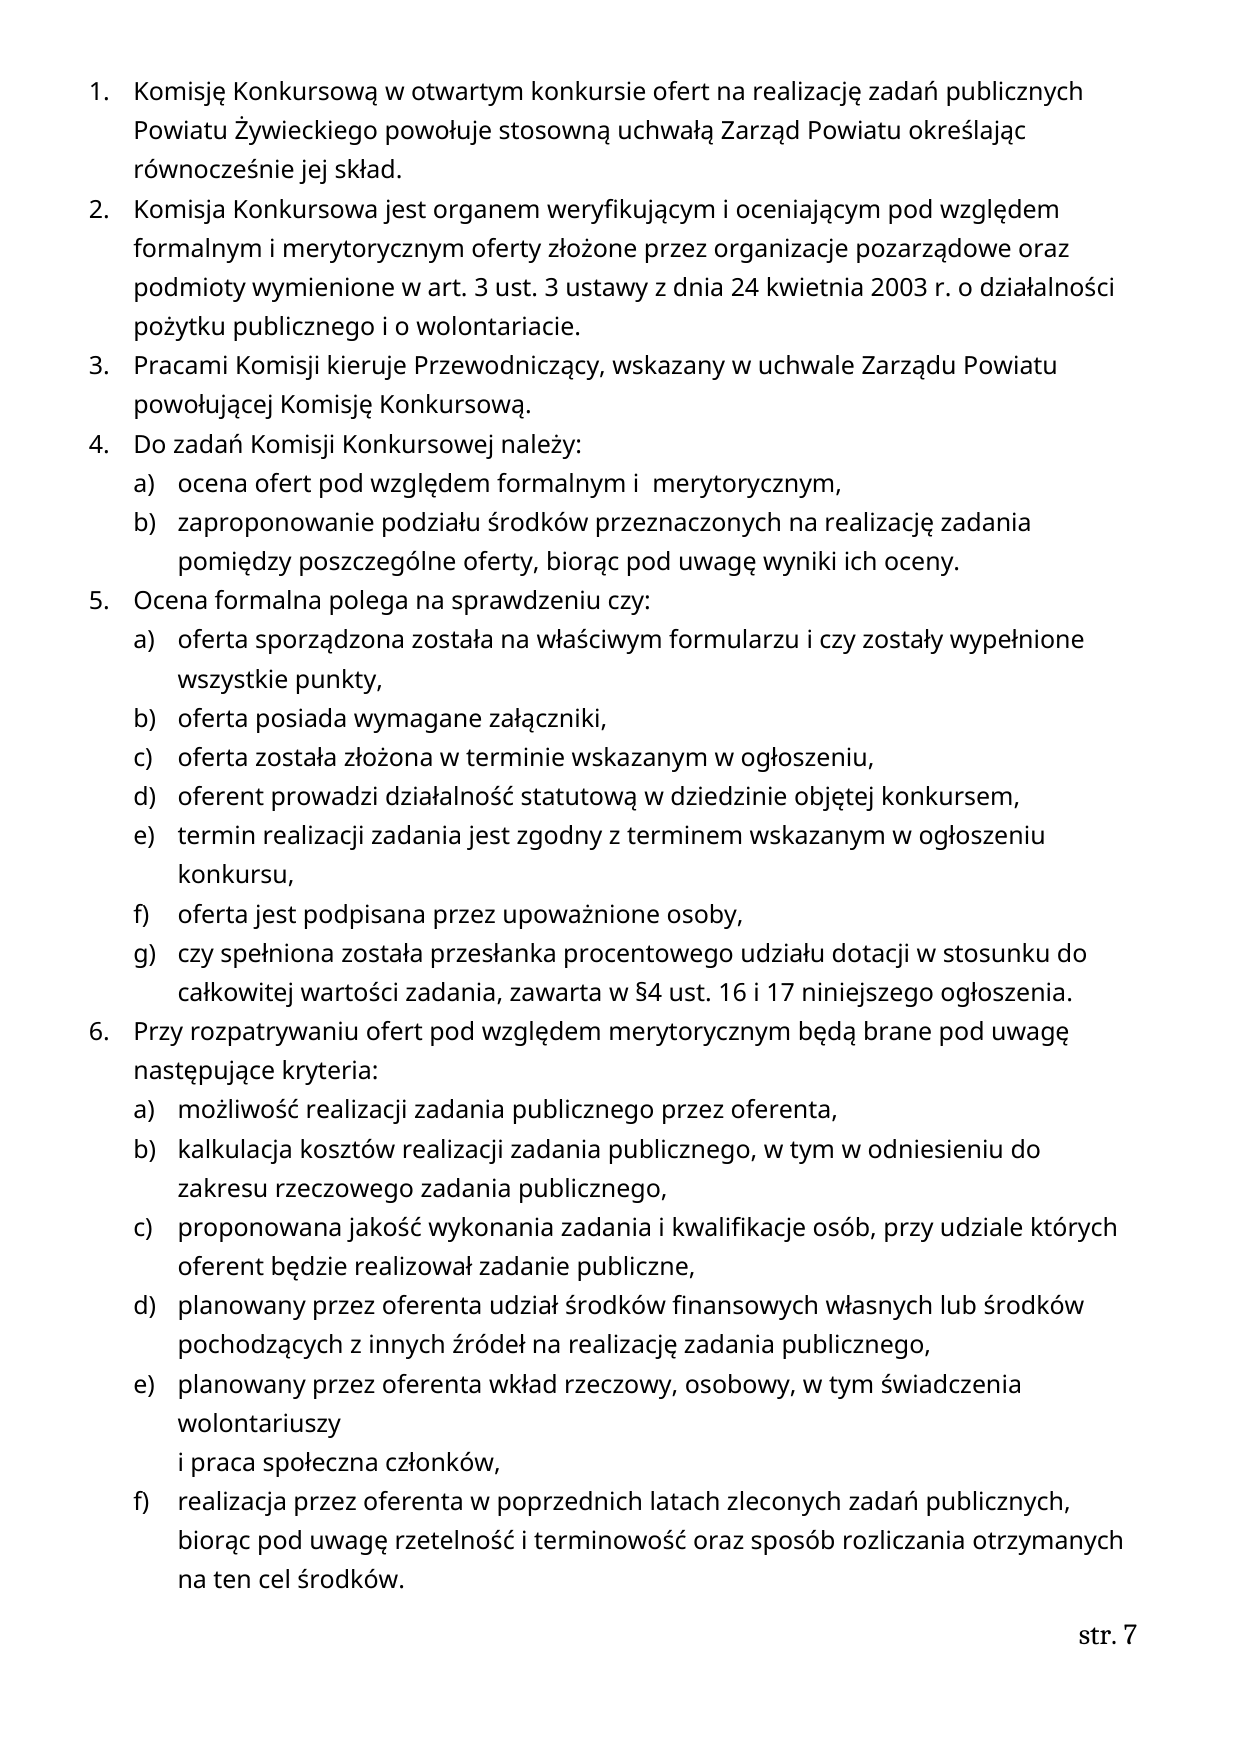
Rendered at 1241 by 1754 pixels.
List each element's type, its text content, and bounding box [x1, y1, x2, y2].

list Komisja Konkursowa jest organem weryfikującym i oceniającym pod względem formalnym i merytorycznym oferty złożone przez organizacje pozarządowe oraz podmioty wymienione w art. 3 ust. 3 ustawy z dnia 24 kwietnia 2003 r. o działalności pożytku publicznego i o wolontariacie. [89, 191, 1137, 343]
list Pracami Komisji kieruje Przewodniczący, wskazany w uchwale Zarządu Powiatu powołującej Komisję Konkursową. [89, 348, 1137, 421]
list oferta została złożona w terminie wskazanym w ogłoszeniu, [133, 740, 1137, 774]
list zaproponowanie podziału środków przeznaczonych na realizację zadania pomiędzy poszczególne oferty, biorąc pod uwagę wyniki ich oceny. [133, 505, 1137, 578]
list Przy rozpatrywaniu ofert pod względem merytorycznym będą brane pod uwagę następujące kryteria: [89, 1014, 1137, 1087]
list oferta posiada wymagane załączniki, [133, 701, 1137, 734]
list Ocena formalna polega na sprawdzeniu czy: [89, 583, 1137, 617]
list kalkulacja kosztów realizacji zadania publicznego, w tym w odniesieniu do zakresu rzeczowego zadania publicznego, [133, 1131, 1137, 1204]
list ocena ofert pod względem formalnym i merytorycznym, [133, 466, 1137, 499]
list czy spełniona została przesłanka procentowego udziału dotacji w stosunku do całkowitej wartości zadania, zawarta w §4 ust. 16 i 17 niniejszego ogłoszenia. [133, 936, 1137, 1009]
list oferent prowadzi działalność statutową w dziedzinie objętej konkursem, [133, 779, 1137, 813]
list oferta sporządzona została na właściwym formularzu i czy zostały wypełnione wszystkie punkty, [133, 622, 1137, 695]
list planowany przez oferenta wkład rzeczowy, osobowy, w tym świadczenia wolontariuszy i praca społeczna członków, [133, 1366, 1137, 1479]
list realizacja przez oferenta w poprzednich latach zleconych zadań publicznych, biorąc pod uwagę rzetelność i terminowość oraz sposób rozliczania otrzymanych na ten cel środków. [133, 1484, 1137, 1596]
list możliwość realizacji zadania publicznego przez oferenta, [133, 1092, 1137, 1126]
list termin realizacji zadania jest zgodny z terminem wskazanym w ogłoszeniu konkursu, [133, 818, 1137, 891]
list Komisję Konkursową w otwartym konkursie ofert na realizację zadań publicznych Powiatu Żywieckiego powołuje stosowną uchwałą Zarząd Powiatu określając równocześnie jej skład. [89, 74, 1137, 186]
list Do zadań Komisji Konkursowej należy: [89, 426, 1137, 460]
list proponowana jakość wykonania zadania i kwalifikacje osób, przy udziale których oferent będzie realizował zadanie publiczne, [133, 1210, 1137, 1283]
list planowany przez oferenta udział środków finansowych własnych lub środków pochodzących z innych źródeł na realizację zadania publicznego, [133, 1288, 1137, 1361]
list oferta jest podpisana przez upoważnione osoby, [133, 896, 1137, 930]
